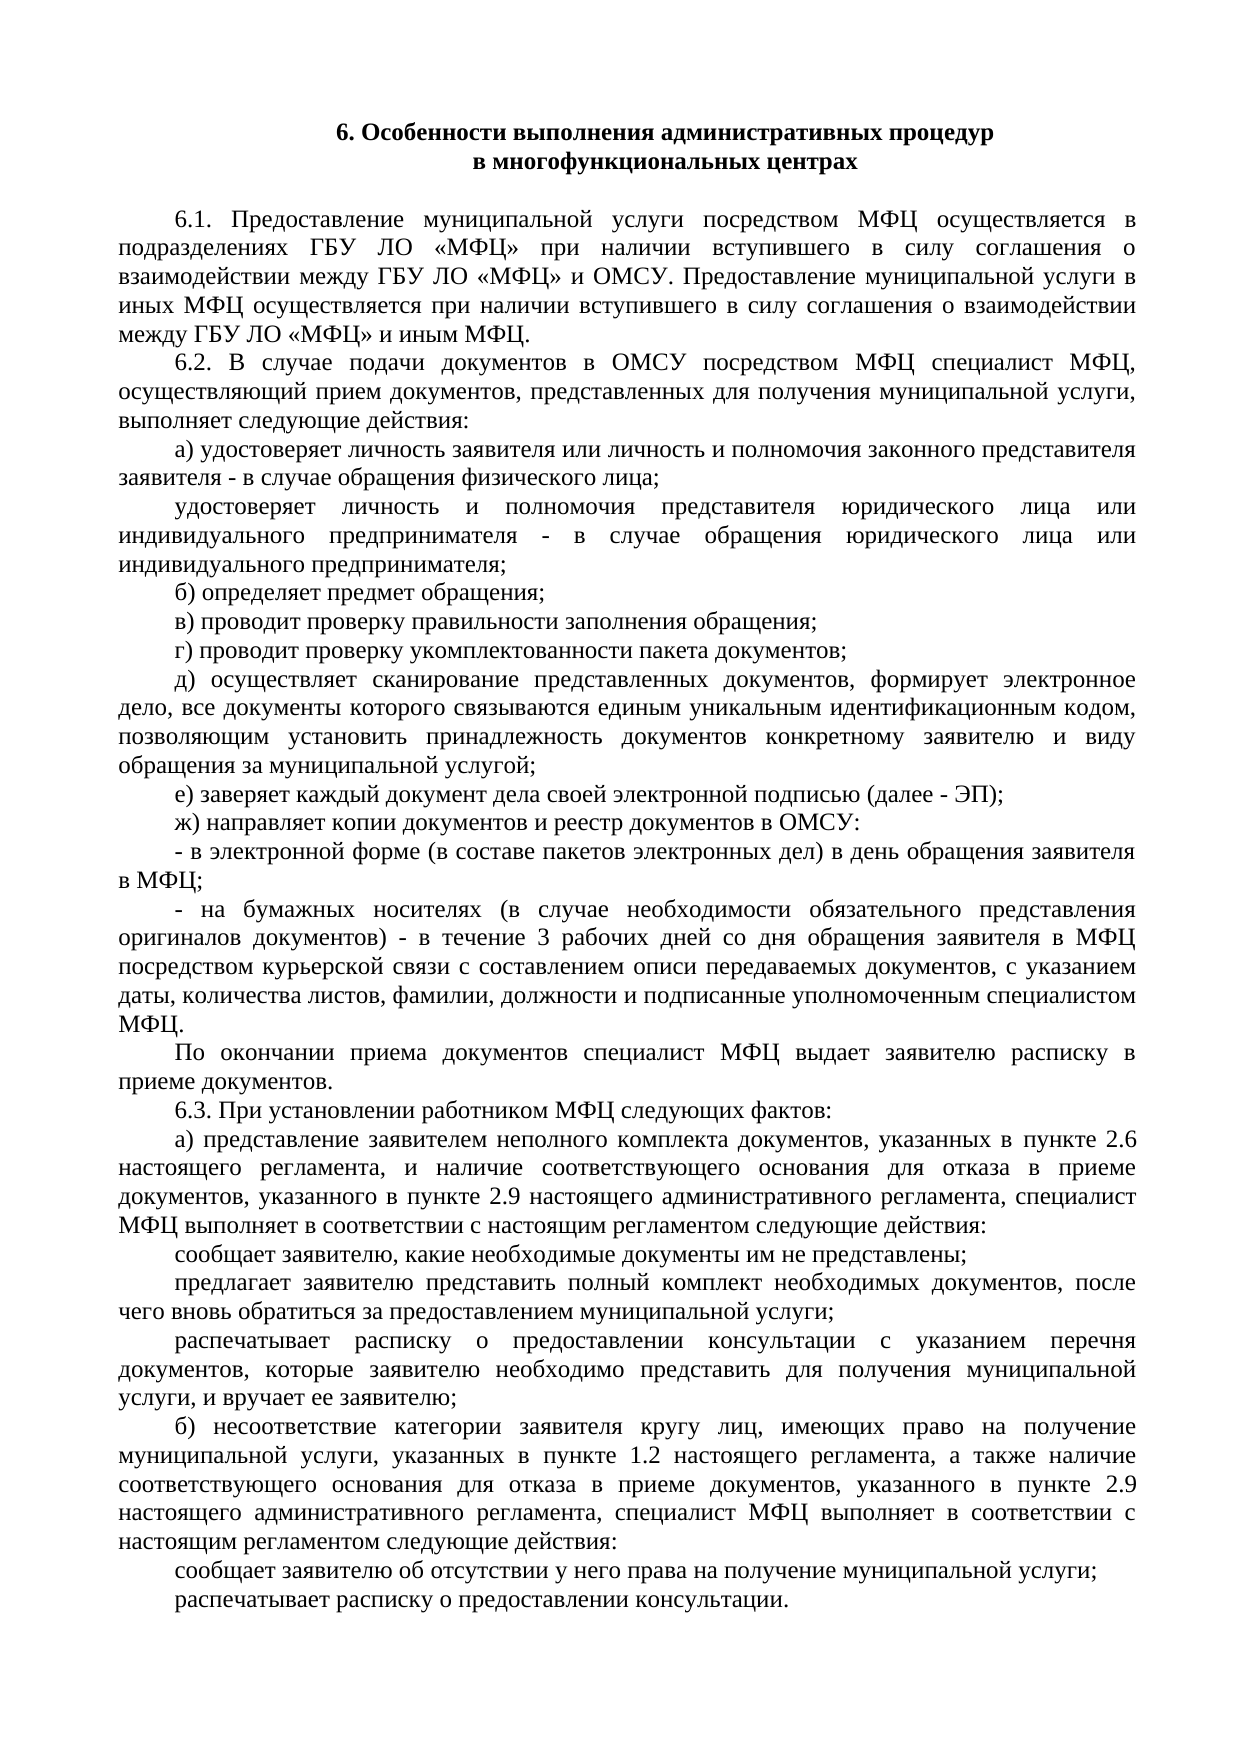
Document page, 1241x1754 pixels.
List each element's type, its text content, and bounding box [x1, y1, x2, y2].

text в многофункциональных центрах [118, 146, 1137, 175]
text е) заверяет каждый документ дела своей электронной подписью (далее - ЭП); [118, 779, 1137, 807]
text предлагает заявителю представить полный комплект необходимых документов, после чего вновь обратиться за предоставлением муниципальной услуги; [118, 1267, 1137, 1325]
text в) проводит проверку правильности заполнения обращения; [118, 606, 1137, 635]
text 6.1. Предоставление муниципальной услуги посредством МФЦ осуществляется в подразделениях ГБУ ЛО «МФЦ» при наличии вступившего в силу соглашения о взаимодействии между ГБУ ЛО «МФЦ» и ОМСУ. Предоставление муниципальной услуги в иных МФЦ осуществляется при наличии вступившего в силу соглашения о взаимодействии между ГБУ ЛО «МФЦ» и иным МФЦ. [118, 204, 1137, 347]
text распечатывает расписку о предоставлении консультации. [118, 1584, 1137, 1612]
text сообщает заявителю, какие необходимые документы им не представлены; [118, 1239, 1137, 1267]
text 6.2. В случае подачи документов в ОМСУ посредством МФЦ специалист МФЦ, осуществляющий прием документов, представленных для получения муниципальной услуги, выполняет следующие действия: [118, 347, 1137, 434]
text б) несоответствие категории заявителя кругу лиц, имеющих право на получение муниципальной услуги, указанных в пункте 1.2 настоящего регламента, а также наличие соответствующего основания для отказа в приеме документов, указанного в пункте 2.9 настоящего административного регламента, специалист МФЦ выполняет в соответствии с настоящим регламентом следующие действия: [118, 1411, 1137, 1555]
text 6. Особенности выполнения административных процедур [118, 117, 1137, 146]
text По окончании приема документов специалист МФЦ выдает заявителю расписку в приеме документов. [118, 1037, 1137, 1095]
text сообщает заявителю об отсутствии у него права на получение муниципальной услуги; [118, 1555, 1137, 1584]
text удостоверяет личность и полномочия представителя юридического лица или индивидуального предпринимателя - в случае обращения юридического лица или индивидуального предпринимателя; [118, 491, 1137, 577]
text д) осуществляет сканирование представленных документов, формирует электронное дело, все документы которого связываются единым уникальным идентификационным кодом, позволяющим установить принадлежность документов конкретному заявителю и виду обращения за муниципальной услугой; [118, 664, 1137, 779]
text 6.3. При установлении работником МФЦ следующих фактов: [118, 1095, 1137, 1124]
text а) представление заявителем неполного комплекта документов, указанных в пункте 2.6 настоящего регламента, и наличие соответствующего основания для отказа в приеме документов, указанного в пункте 2.9 настоящего административного регламента, специалист МФЦ выполняет в соответствии с настоящим регламентом следующие действия: [118, 1124, 1137, 1239]
text а) удостоверяет личность заявителя или личность и полномочия законного представителя заявителя - в случае обращения физического лица; [118, 434, 1137, 491]
text - на бумажных носителях (в случае необходимости обязательного представления оригиналов документов) - в течение 3 рабочих дней со дня обращения заявителя в МФЦ посредством курьерской связи с составлением описи передаваемых документов, с указанием даты, количества листов, фамилии, должности и подписанные уполномоченным специалистом МФЦ. [118, 894, 1137, 1037]
text г) проводит проверку укомплектованности пакета документов; [118, 635, 1137, 664]
text ж) направляет копии документов и реестр документов в ОМСУ: [118, 807, 1137, 836]
text - в электронной форме (в составе пакетов электронных дел) в день обращения заявителя в МФЦ; [118, 836, 1137, 894]
text б) определяет предмет обращения; [118, 577, 1137, 606]
text распечатывает расписку о предоставлении консультации с указанием перечня документов, которые заявителю необходимо представить для получения муниципальной услуги, и вручает ее заявителю; [118, 1325, 1137, 1411]
